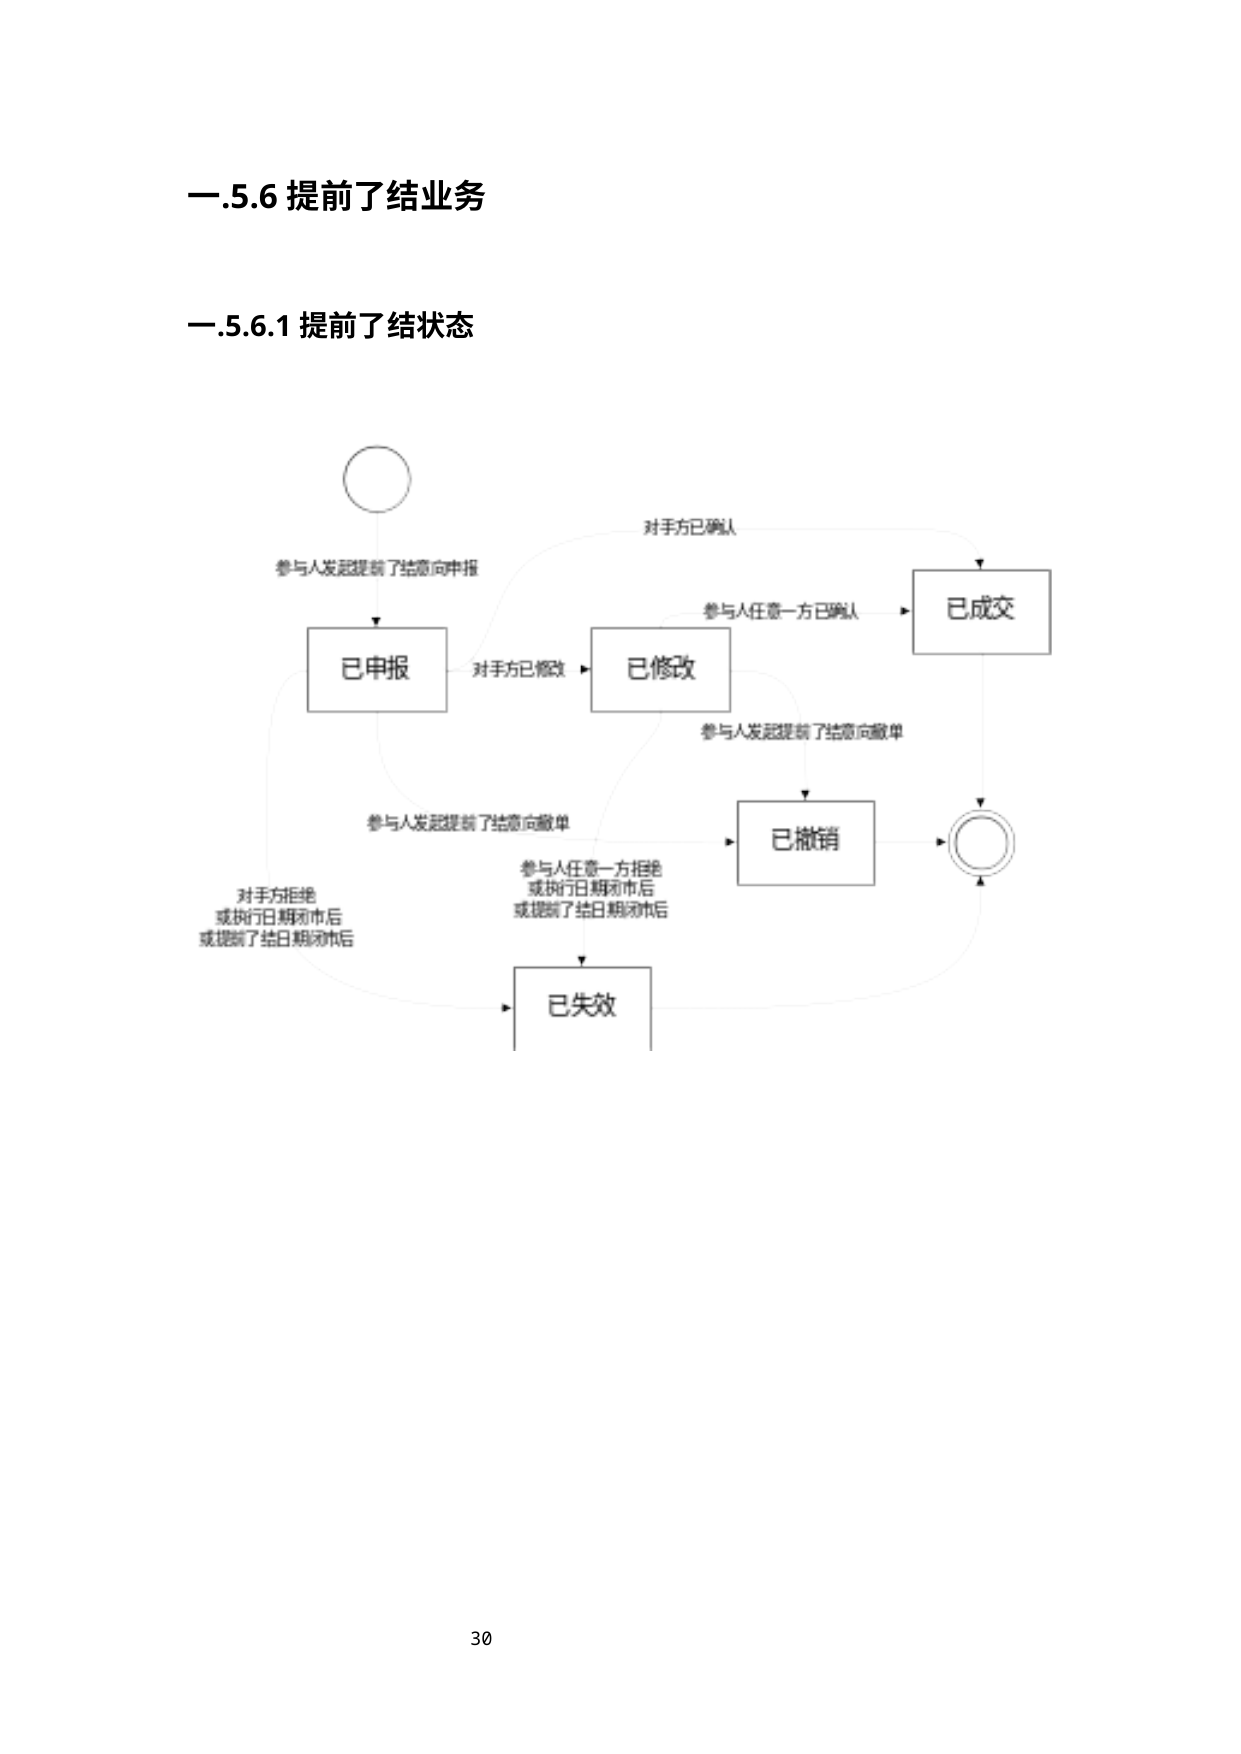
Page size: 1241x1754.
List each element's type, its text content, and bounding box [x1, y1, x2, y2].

subtitle 提前了结业务 [187, 162, 1053, 227]
subtitle 提前了结状态 [187, 291, 1053, 356]
